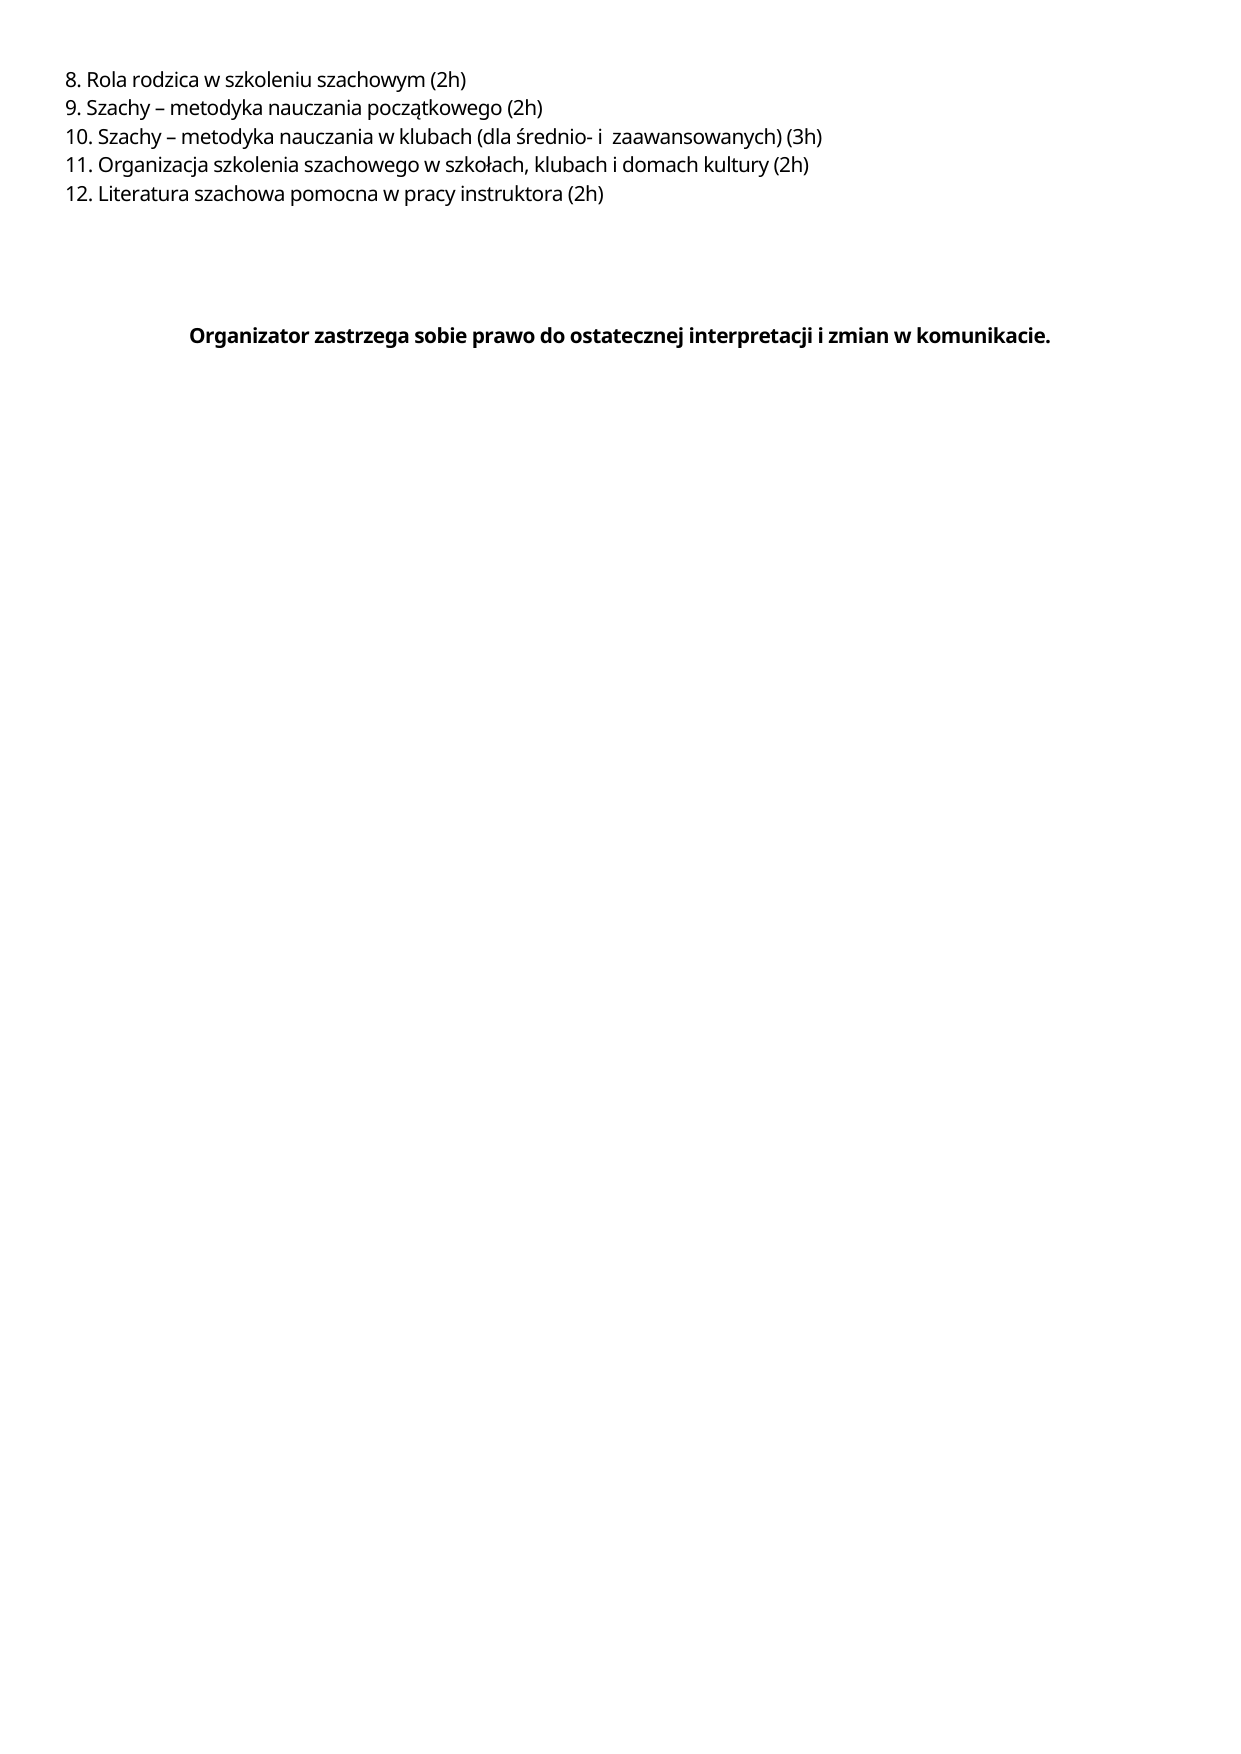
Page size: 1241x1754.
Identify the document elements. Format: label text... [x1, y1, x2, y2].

text 9. Szachy – metodyka nauczania początkowego (2h) [65, 93, 1175, 122]
text 10. Szachy – metodyka nauczania w klubach (dla średnio- i zaawansowanych) (3h) [65, 122, 1175, 150]
text 12. Literatura szachowa pomocna w pracy instruktora (2h) [65, 179, 1175, 207]
text 11. Organizacja szkolenia szachowego w szkołach, klubach i domach kultury (2h) [65, 150, 1175, 179]
text Organizator zastrzega sobie prawo do ostatecznej interpretacji i zmian w komunikacie. [65, 321, 1175, 349]
text 8. Rola rodzica w szkoleniu szachowym (2h) [65, 65, 1175, 93]
